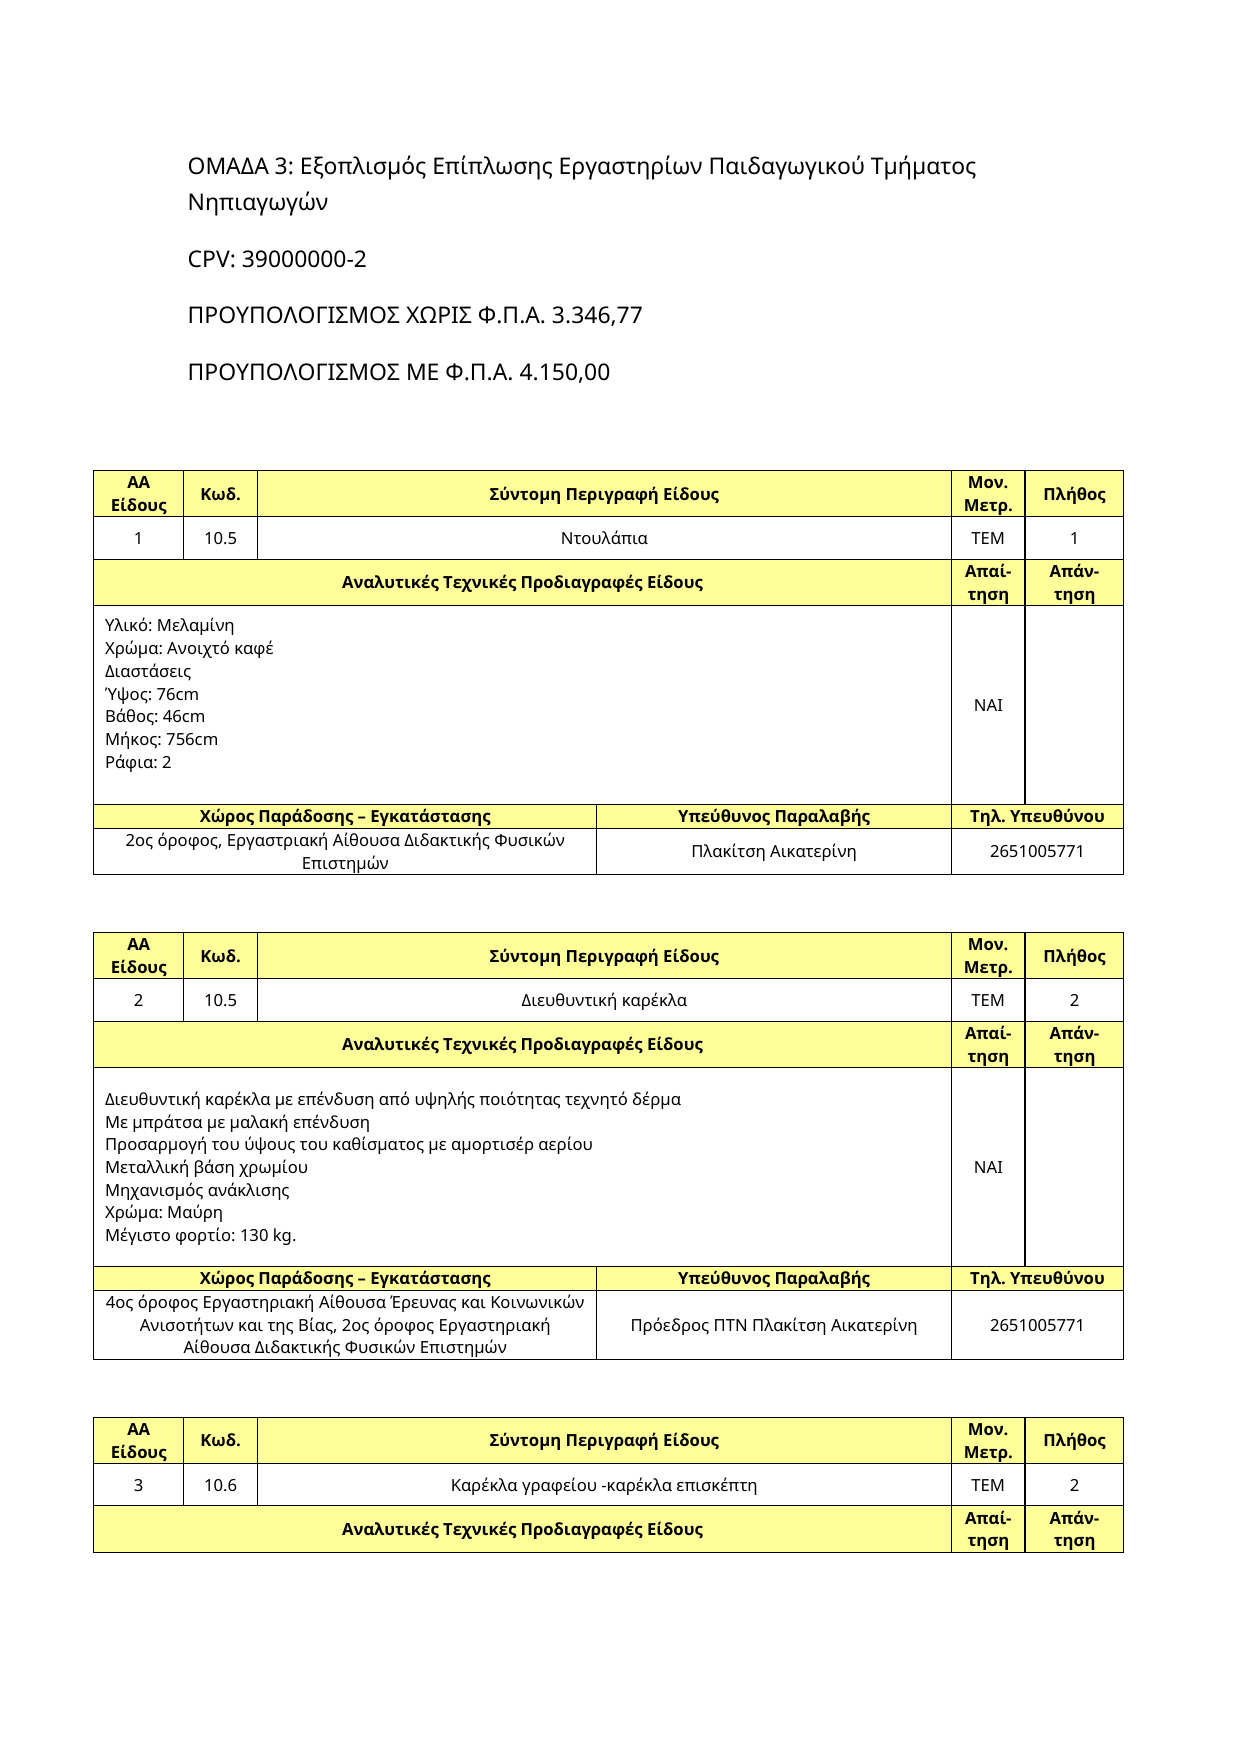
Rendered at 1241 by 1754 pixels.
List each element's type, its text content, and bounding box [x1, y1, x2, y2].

table_header Πλήθος [1026, 1418, 1123, 1463]
table_cell Χώρος Παράδοσης – Εγκατάστασης [94, 1267, 596, 1290]
text ΠΡΟΥΠΟΛΟΓΙΣΜΟΣ ΧΩΡΙΣ Φ.Π.Α. 3.346,77 [187, 299, 1053, 331]
table_cell Υπεύθυνος Παραλαβής [597, 1267, 951, 1290]
table_cell Χώρος Παράδοσης – Εγκατάστασης [94, 805, 596, 828]
table_cell Αναλυτικές Τεχνικές Προδιαγραφές Είδους [94, 1506, 951, 1552]
table_cell 10.5 [184, 517, 257, 558]
table_cell 1 [1026, 517, 1123, 558]
table_cell Διευθυντική καρέκλα [258, 979, 951, 1021]
table_cell 2 [94, 979, 183, 1021]
table_cell 2 [1026, 1464, 1123, 1505]
table_cell Απάν-τηση [1026, 1022, 1123, 1067]
table_cell Υπεύθυνος Παραλαβής [597, 805, 951, 828]
text ΠΡΟΥΠΟΛΟΓΙΣΜΟΣ ΜΕ Φ.Π.Α. 4.150,00 [187, 356, 1053, 387]
table_cell Καρέκλα γραφείου -καρέκλα επισκέπτη [258, 1464, 951, 1505]
table_header ΑΑ Είδους [94, 471, 183, 516]
table_cell ΤΕΜ [952, 1464, 1024, 1505]
table_header ΑΑ Είδους [94, 933, 183, 978]
table_cell Απαί-τηση [952, 560, 1024, 605]
table_header Κωδ. [184, 933, 257, 978]
table_header Πλήθος [1026, 933, 1123, 978]
table_cell Διευθυντική καρέκλα με επένδυση από υψηλής ποιότητας τεχνητό δέρμα Με μπράτσα με μαλακή επένδυση Προσαρμογή του ύψους του καθίσματος με αμορτισέρ αερίου Μεταλλική βάση χρωμίου Μηχανισμός ανάκλισης Χρώμα: Μαύρη Μέγιστο φορτίο: 130 kg. [94, 1068, 951, 1266]
table_cell Πλακίτση Αικατερίνη [597, 829, 951, 874]
table_cell Απαί-τηση [952, 1506, 1024, 1552]
table_cell 4ος όροφος Εργαστηριακή Αίθουσα Έρευνας και Κοινωνικών Ανισοτήτων και της Βίας, 2ος όροφος Εργαστηριακή Αίθουσα Διδακτικής Φυσικών Επιστημών [94, 1291, 596, 1359]
table_header Σύντομη Περιγραφή Είδους [258, 471, 951, 516]
table_cell ΝΑΙ [952, 1068, 1024, 1266]
table_cell 10.6 [184, 1464, 257, 1505]
table_header ΑΑ Είδους [94, 1418, 183, 1463]
table_cell 2ος όροφος, Εργαστριακή Αίθουσα Διδακτικής Φυσικών Επιστημών [94, 829, 596, 874]
table_cell 2651005771 [952, 1291, 1123, 1359]
table_header Μον. Μετρ. [952, 471, 1024, 516]
table_cell 2 [1026, 979, 1123, 1021]
table_cell Υλικό: Μελαμίνη Χρώμα: Ανοιχτό καφέ Διαστάσεις Ύψος: 76cm Βάθος: 46cm Μήκος: 756cm Ράφια: 2 [94, 606, 951, 804]
table_header Πλήθος [1026, 471, 1123, 516]
table_cell Τηλ. Υπευθύνου [952, 805, 1123, 828]
table_cell 2651005771 [952, 829, 1123, 874]
table_cell Απαί-τηση [952, 1022, 1024, 1067]
table_cell Αναλυτικές Τεχνικές Προδιαγραφές Είδους [94, 560, 951, 605]
table_cell 1 [94, 517, 183, 558]
table_cell [1026, 606, 1123, 804]
table_cell Απάν-τηση [1026, 560, 1123, 605]
text CPV: 39000000-2 [187, 243, 1053, 274]
table_cell ΝΑΙ [952, 606, 1024, 804]
table_cell Πρόεδρος ΠΤΝ Πλακίτση Αικατερίνη [597, 1291, 951, 1359]
table_header Σύντομη Περιγραφή Είδους [258, 1418, 951, 1463]
table_cell ΤΕΜ [952, 517, 1024, 558]
table_cell Αναλυτικές Τεχνικές Προδιαγραφές Είδους [94, 1022, 951, 1067]
table_cell Τηλ. Υπευθύνου [952, 1267, 1123, 1290]
table_cell 3 [94, 1464, 183, 1505]
table_header Κωδ. [184, 1418, 257, 1463]
table_header Σύντομη Περιγραφή Είδους [258, 933, 951, 978]
table_cell Απάν-τηση [1026, 1506, 1123, 1552]
table_header Κωδ. [184, 471, 257, 516]
table_cell [1026, 1068, 1123, 1266]
text ΟΜΑΔΑ 3: Εξοπλισμός Επίπλωσης Εργαστηρίων Παιδαγωγικού Τμήματος Νηπιαγωγών [187, 150, 1053, 217]
table_cell Ντουλάπια [258, 517, 951, 558]
table_header Μον. Μετρ. [952, 1418, 1024, 1463]
table_cell ΤΕΜ [952, 979, 1024, 1021]
table_header Μον. Μετρ. [952, 933, 1024, 978]
table_cell 10.5 [184, 979, 257, 1021]
